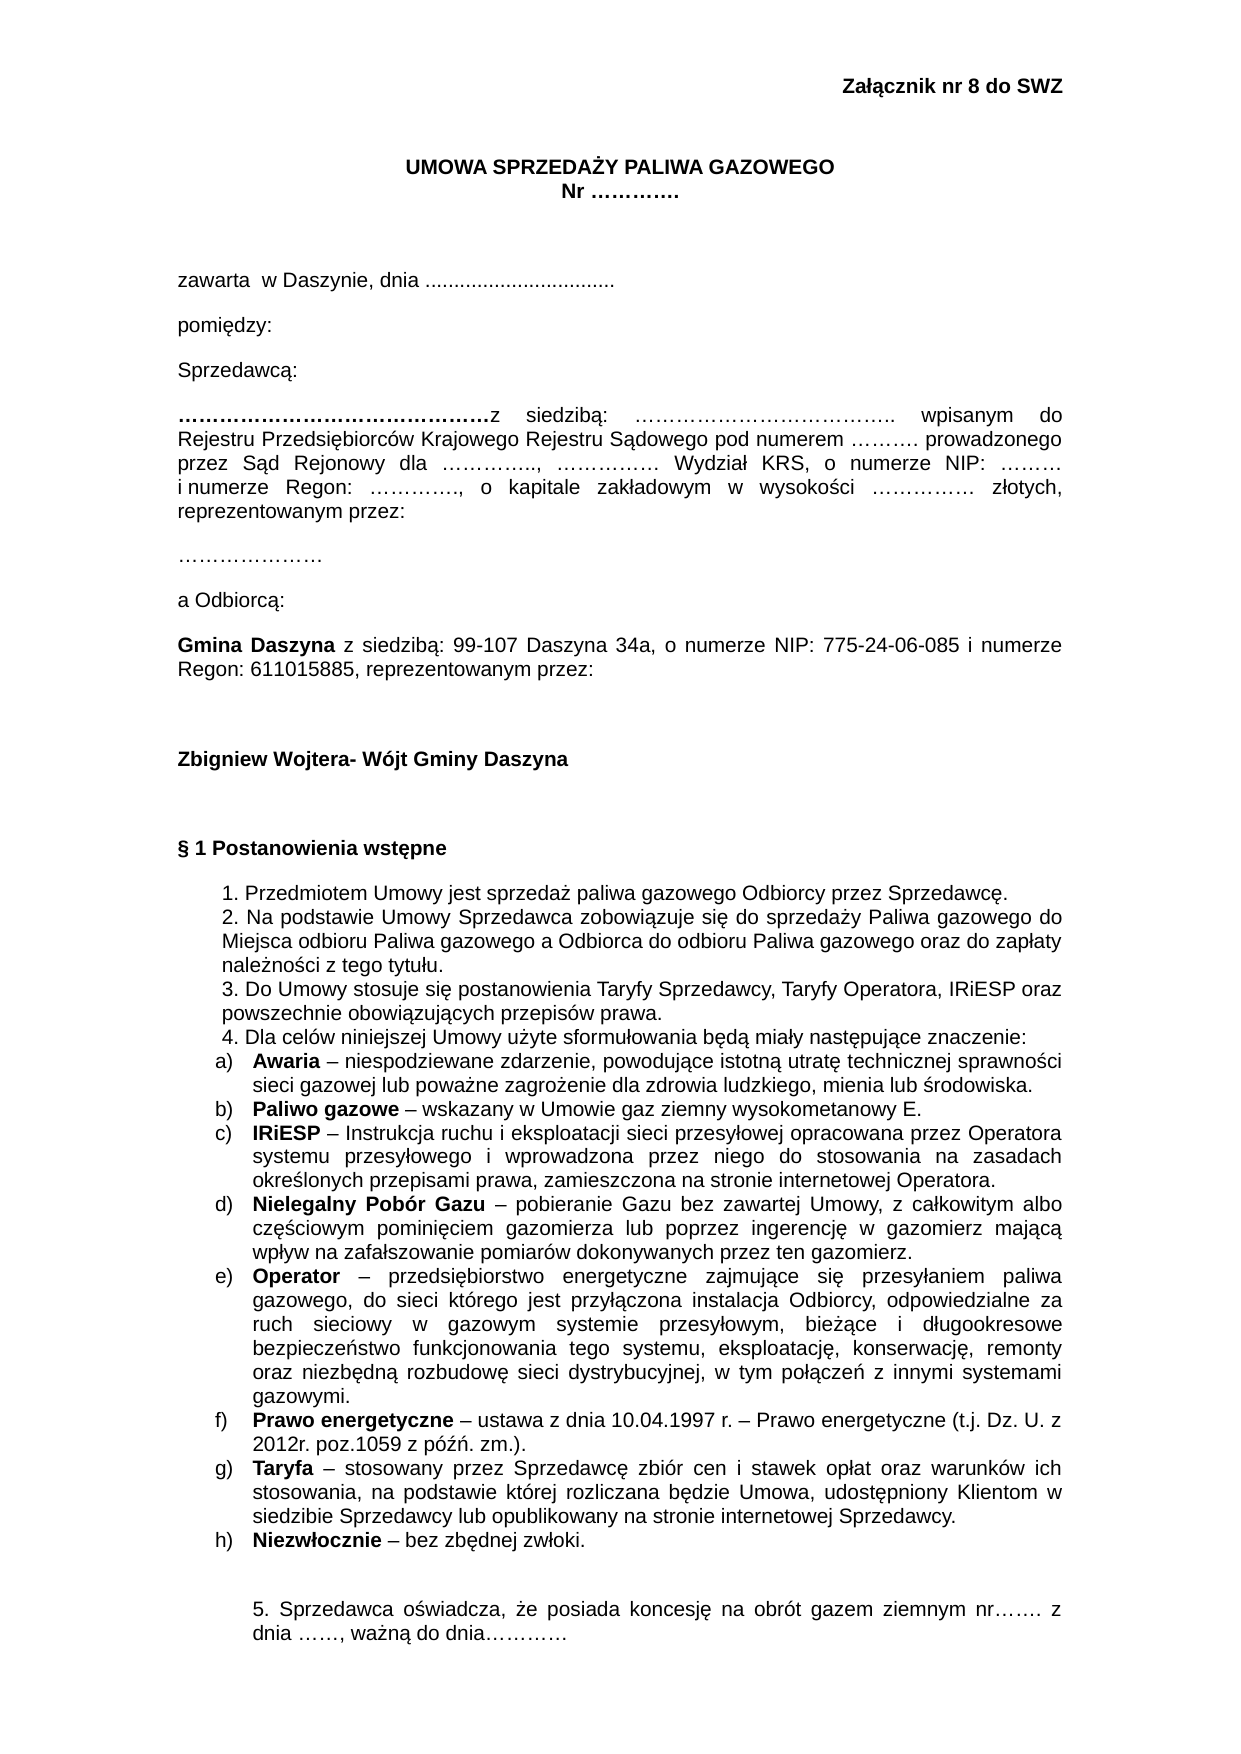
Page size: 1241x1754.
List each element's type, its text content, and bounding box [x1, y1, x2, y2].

list Taryfa – stosowany przez Sprzedawcę zbiór cen i stawek opłat oraz warunków ich stosowania, na podstawie której rozliczana będzie Umowa, udostępniony Klientom w siedzibie Sprzedawcy lub opublikowany na stronie internetowej Sprzedawcy. [215, 1456, 1063, 1528]
text ………………………………………z siedzibą: ……………………………….. wpisanym do Rejestru Przedsiębiorców Krajowego Rejestru Sądowego pod numerem ………. prowadzonego przez Sąd Rejonowy dla ………….., …………… Wydział KRS, o numerze NIP: ……… i numerze Regon: …………., o kapitale zakładowym w wysokości …………… złotych, reprezentowanym przez: [177, 403, 1063, 522]
list IRiESP – Instrukcja ruchu i eksploatacji sieci przesyłowej opracowana przez Operatora systemu przesyłowego i wprowadzona przez niego do stosowania na zasadach określonych przepisami prawa, zamieszczona na stronie internetowej Operatora. [215, 1120, 1063, 1192]
list Paliwo gazowe – wskazany w Umowie gaz ziemny wysokometanowy E. [215, 1096, 1063, 1120]
title UMOWA SPRZEDAŻY PALIWA GAZOWEGO [177, 155, 1063, 179]
text Nr …………. [177, 179, 1063, 203]
text ………………… [177, 543, 1063, 567]
list Niezwłocznie – bez zbędnej zwłoki. [215, 1528, 1063, 1552]
text Sprzedawcą: [177, 358, 1063, 382]
list 5. Sprzedawca oświadcza, że posiada koncesję na obrót gazem ziemnym nr……. z dnia ……, ważną do dnia………… [252, 1596, 1063, 1644]
list Awaria – niespodziewane zdarzenie, powodujące istotną utratę technicznej sprawności sieci gazowej lub poważne zagrożenie dla zdrowia ludzkiego, mienia lub środowiska. [215, 1048, 1063, 1096]
list Prawo energetyczne – ustawa z dnia 10.04.1997 r. – Prawo energetyczne (t.j. Dz. U. z 2012r. poz.1059 z późń. zm.). [215, 1408, 1063, 1456]
text pomiędzy: [177, 313, 1063, 337]
text Zbigniew Wojtera- Wójt Gminy Daszyna [177, 746, 1063, 770]
list 4. Dla celów niniejszej Umowy użyte sformułowania będą miały następujące znaczenie: [222, 1024, 1063, 1048]
text a Odbiorcą: [177, 588, 1063, 612]
text § 1 Postanowienia wstępne [177, 836, 1063, 860]
list Operator – przedsiębiorstwo energetyczne zajmujące się przesyłaniem paliwa gazowego, do sieci którego jest przyłączona instalacja Odbiorcy, odpowiedzialne za ruch sieciowy w gazowym systemie przesyłowym, bieżące i długookresowe bezpieczeństwo funkcjonowania tego systemu, eksploatację, konserwację, remonty oraz niezbędną rozbudowę sieci dystrybucyjnej, w tym połączeń z innymi systemami gazowymi. [215, 1264, 1063, 1408]
list 3. Do Umowy stosuje się postanowienia Taryfy Sprzedawcy, Taryfy Operatora, IRiESP oraz powszechnie obowiązujących przepisów prawa. [222, 977, 1063, 1024]
list 2. Na podstawie Umowy Sprzedawca zobowiązuje się do sprzedaży Paliwa gazowego do Miejsca odbioru Paliwa gazowego a Odbiorca do odbioru Paliwa gazowego oraz do zapłaty należności z tego tytułu. [222, 905, 1063, 977]
list 1. Przedmiotem Umowy jest sprzedaż paliwa gazowego Odbiorcy przez Sprzedawcę. [222, 881, 1063, 905]
list Nielegalny Pobór Gazu – pobieranie Gazu bez zawartej Umowy, z całkowitym albo częściowym pominięciem gazomierza lub poprzez ingerencję w gazomierz mającą wpływ na zafałszowanie pomiarów dokonywanych przez ten gazomierz. [215, 1192, 1063, 1264]
text zawarta w Daszynie, dnia ................................. [177, 268, 1063, 292]
text Gmina Daszyna z siedzibą: 99-107 Daszyna 34a, o numerze NIP: 775-24-06-085 i numerze Regon: 611015885, reprezentowanym przez: [177, 633, 1063, 681]
text Załącznik nr 8 do SWZ [177, 74, 1063, 98]
